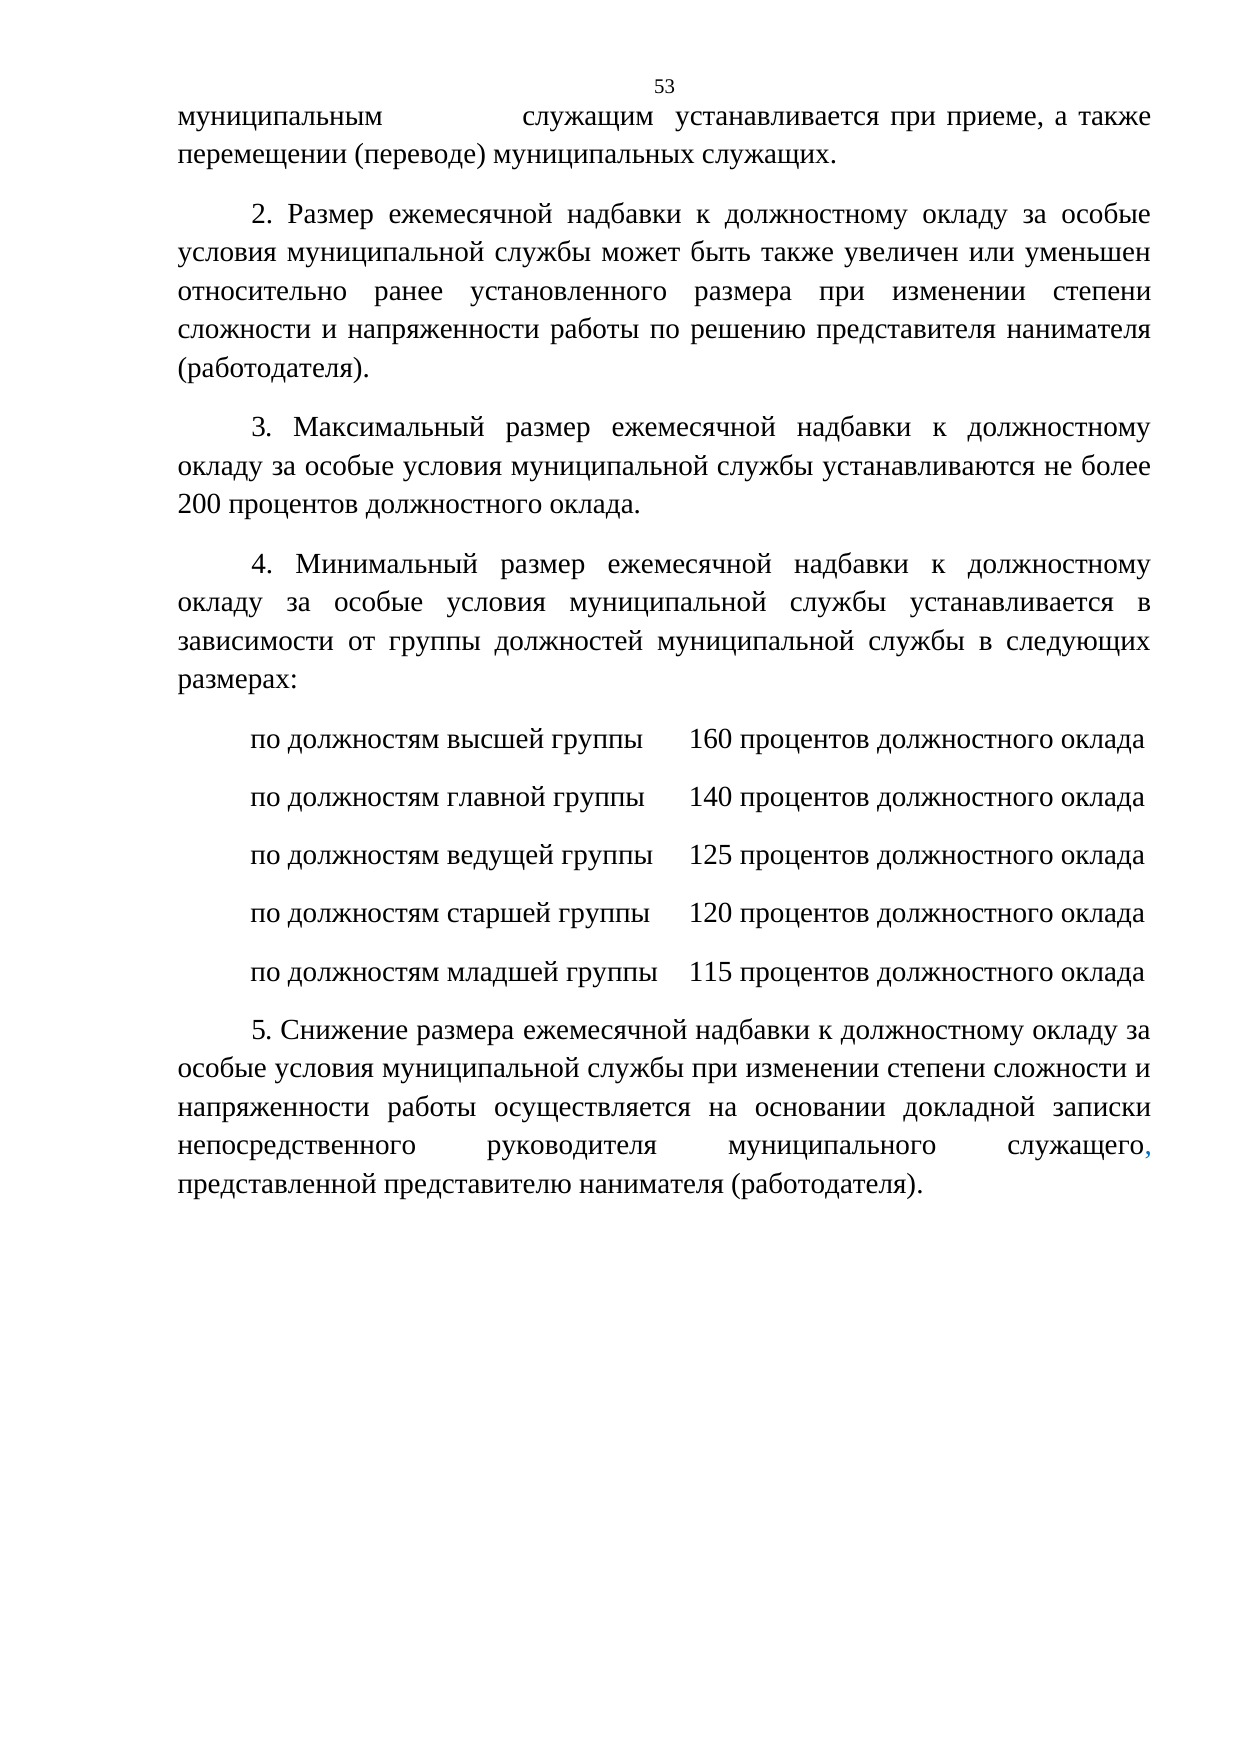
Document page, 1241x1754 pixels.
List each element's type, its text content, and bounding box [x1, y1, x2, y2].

table_cell по должностям главной группы [166, 779, 677, 837]
table_cell по должностям младшей группы [166, 954, 677, 1012]
table_header по должностям высшей группы [166, 721, 677, 779]
table_cell по должностям ведущей группы [166, 837, 677, 895]
text 5. Снижение размера ежемесячной надбавки к должностному окладу за особые условия муниципальной службы при изменении степени сложности и напряженности работы осуществляется на основании докладной записки непосредственного руководителя муниципального служащего, представленной представителю нанимателя (работодателя). [177, 1012, 1152, 1199]
table_cell 140 процентов должностного оклада [677, 779, 1176, 837]
text 2. Размер ежемесячной надбавки к должностному окладу за особые условия муниципальной службы может быть также увеличен или уменьшен относительно ранее установленного размера при изменении степени сложности и напряженности работы по решению представителя нанимателя (работодателя). [177, 196, 1152, 383]
table_cell 120 процентов должностного оклада [677, 895, 1176, 954]
table_cell по должностям старшей группы [166, 895, 677, 954]
text 4. Минимальный размер ежемесячной надбавки к должностному окладу за особые условия муниципальной службы устанавливается в зависимости от группы должностей муниципальной службы в следующих размерах: [177, 546, 1152, 695]
table_cell 125 процентов должностного оклада [677, 837, 1176, 895]
text 3. Максимальный размер ежемесячной надбавки к должностному окладу за особые условия муниципальной службы устанавливаются не более 200 процентов должностного оклада. [177, 409, 1152, 520]
table_header 160 процентов должностного оклада [677, 721, 1176, 779]
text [177, 98, 1152, 170]
table_cell 115 процентов должностного оклада [677, 954, 1176, 1012]
